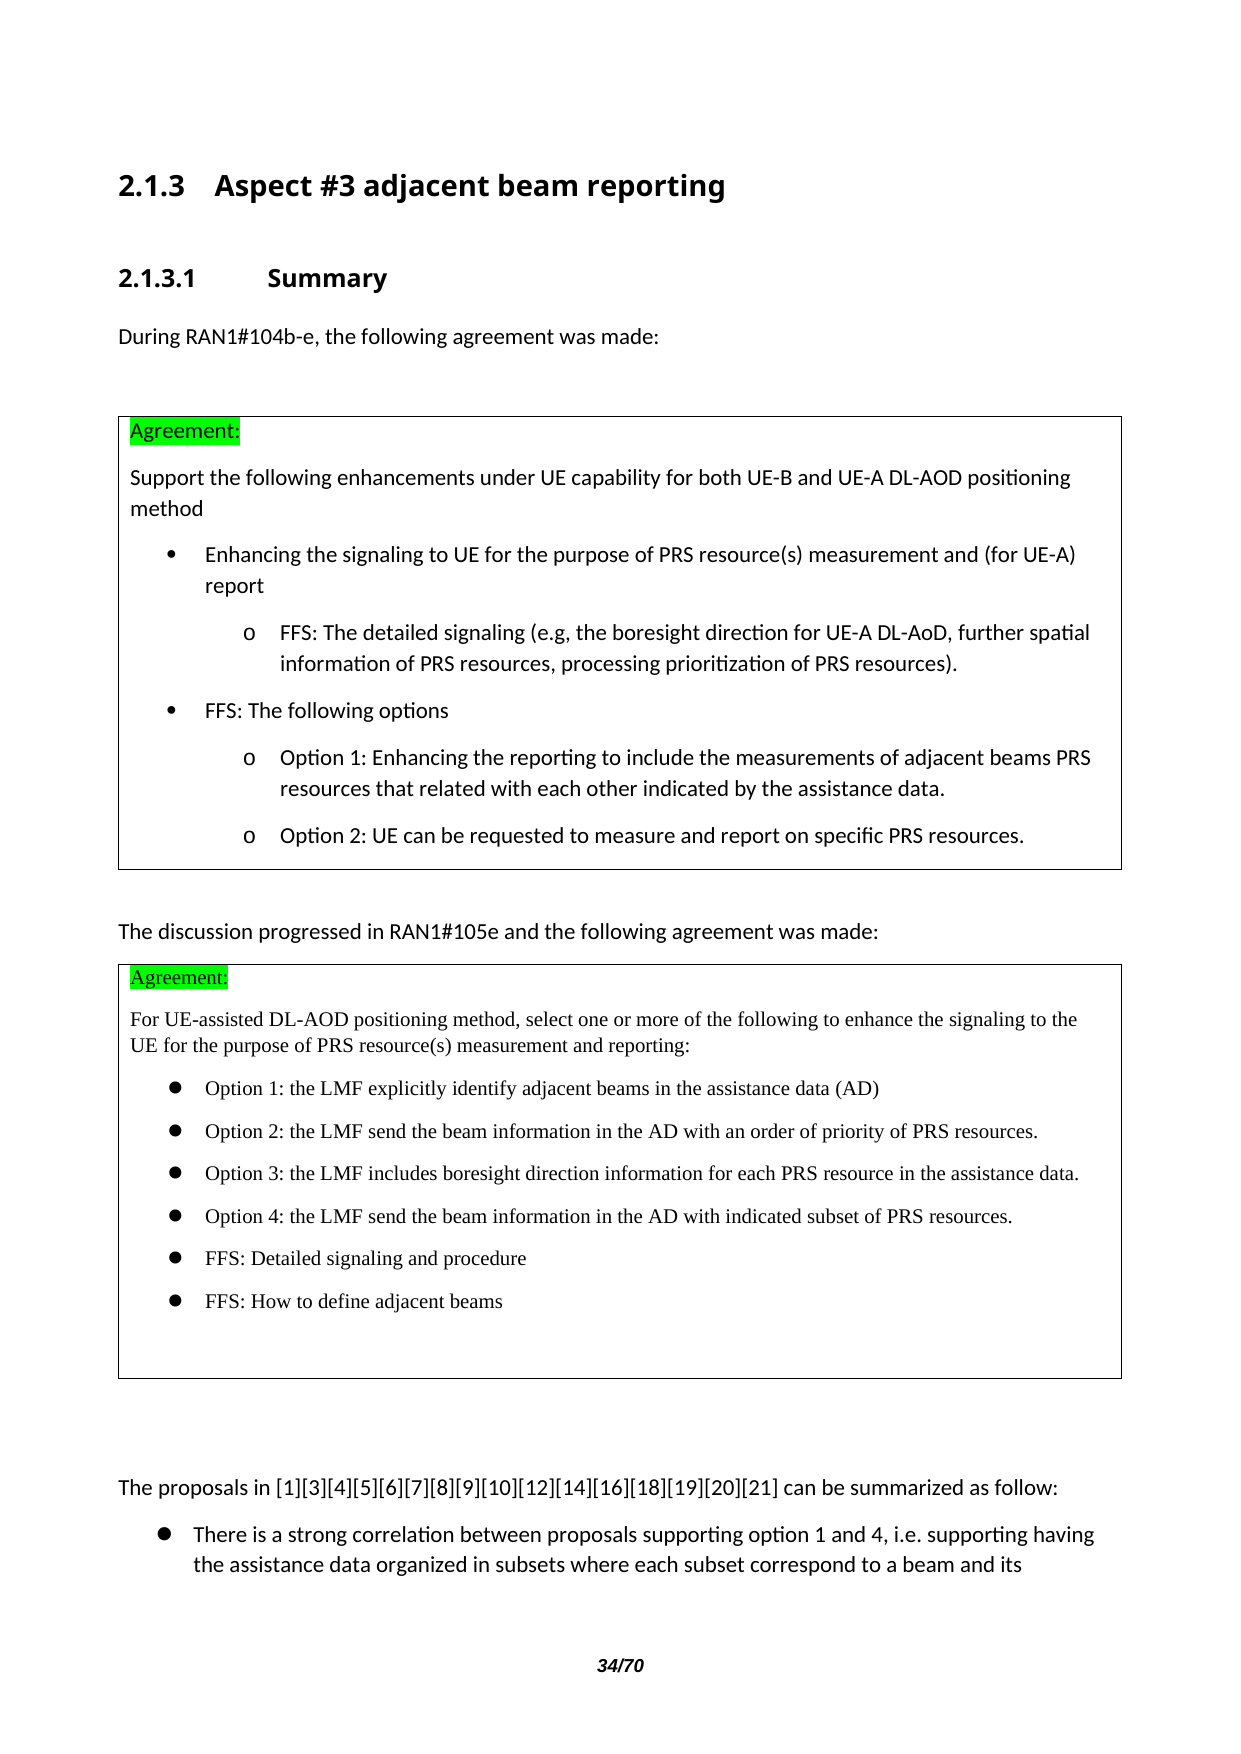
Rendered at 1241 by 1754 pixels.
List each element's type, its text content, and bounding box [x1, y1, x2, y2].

table_header Agreement: Support the following enhancements under UE capability for both UE-B and UE-A DL-AOD positioning method Enhancing the signaling to UE for the purpose of PRS resource(s) measurement and (for UE-A) report FFS: The detailed signaling (e.g, the boresight direction for UE-A DL-AoD, further spatial information of PRS resources, processing prioritization of PRS resources). FFS: The following options Option 1: Enhancing the reporting to include the measurements of adjacent beams PRS resources that related with each other indicated by the assistance data. Option 2: UE can be requested to measure and report on specific PRS resources. [119, 417, 1121, 869]
text During RAN1#104b-e, the following agreement was made: [118, 322, 1122, 350]
subtitle Aspect #3 adjacent beam reporting [118, 165, 1122, 205]
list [156, 1520, 1122, 1578]
table_header Agreement: For UE-assisted DL-AOD positioning method, select one or more of the following to enhance the signaling to the UE for the purpose of PRS resource(s) measurement and reporting: Option 1: the LMF explicitly identify adjacent beams in the assistance data (AD) Option 2: the LMF send the beam information in the AD with an order of priority of PRS resources. Option 3: the LMF includes boresight direction information for each PRS resource in the assistance data. Option 4: the LMF send the beam information in the AD with indicated subset of PRS resources. FFS: Detailed signaling and procedure FFS: How to define adjacent beams [119, 965, 1121, 1378]
subtitle Summary [118, 261, 1122, 295]
text The discussion progressed in RAN1#105e and the following agreement was made: [118, 917, 1122, 945]
text The proposals in [1][3][4][5][6][7][8][9][10][12][14][16][18][19][20][21] can be summarized as follow: [118, 1473, 1122, 1501]
